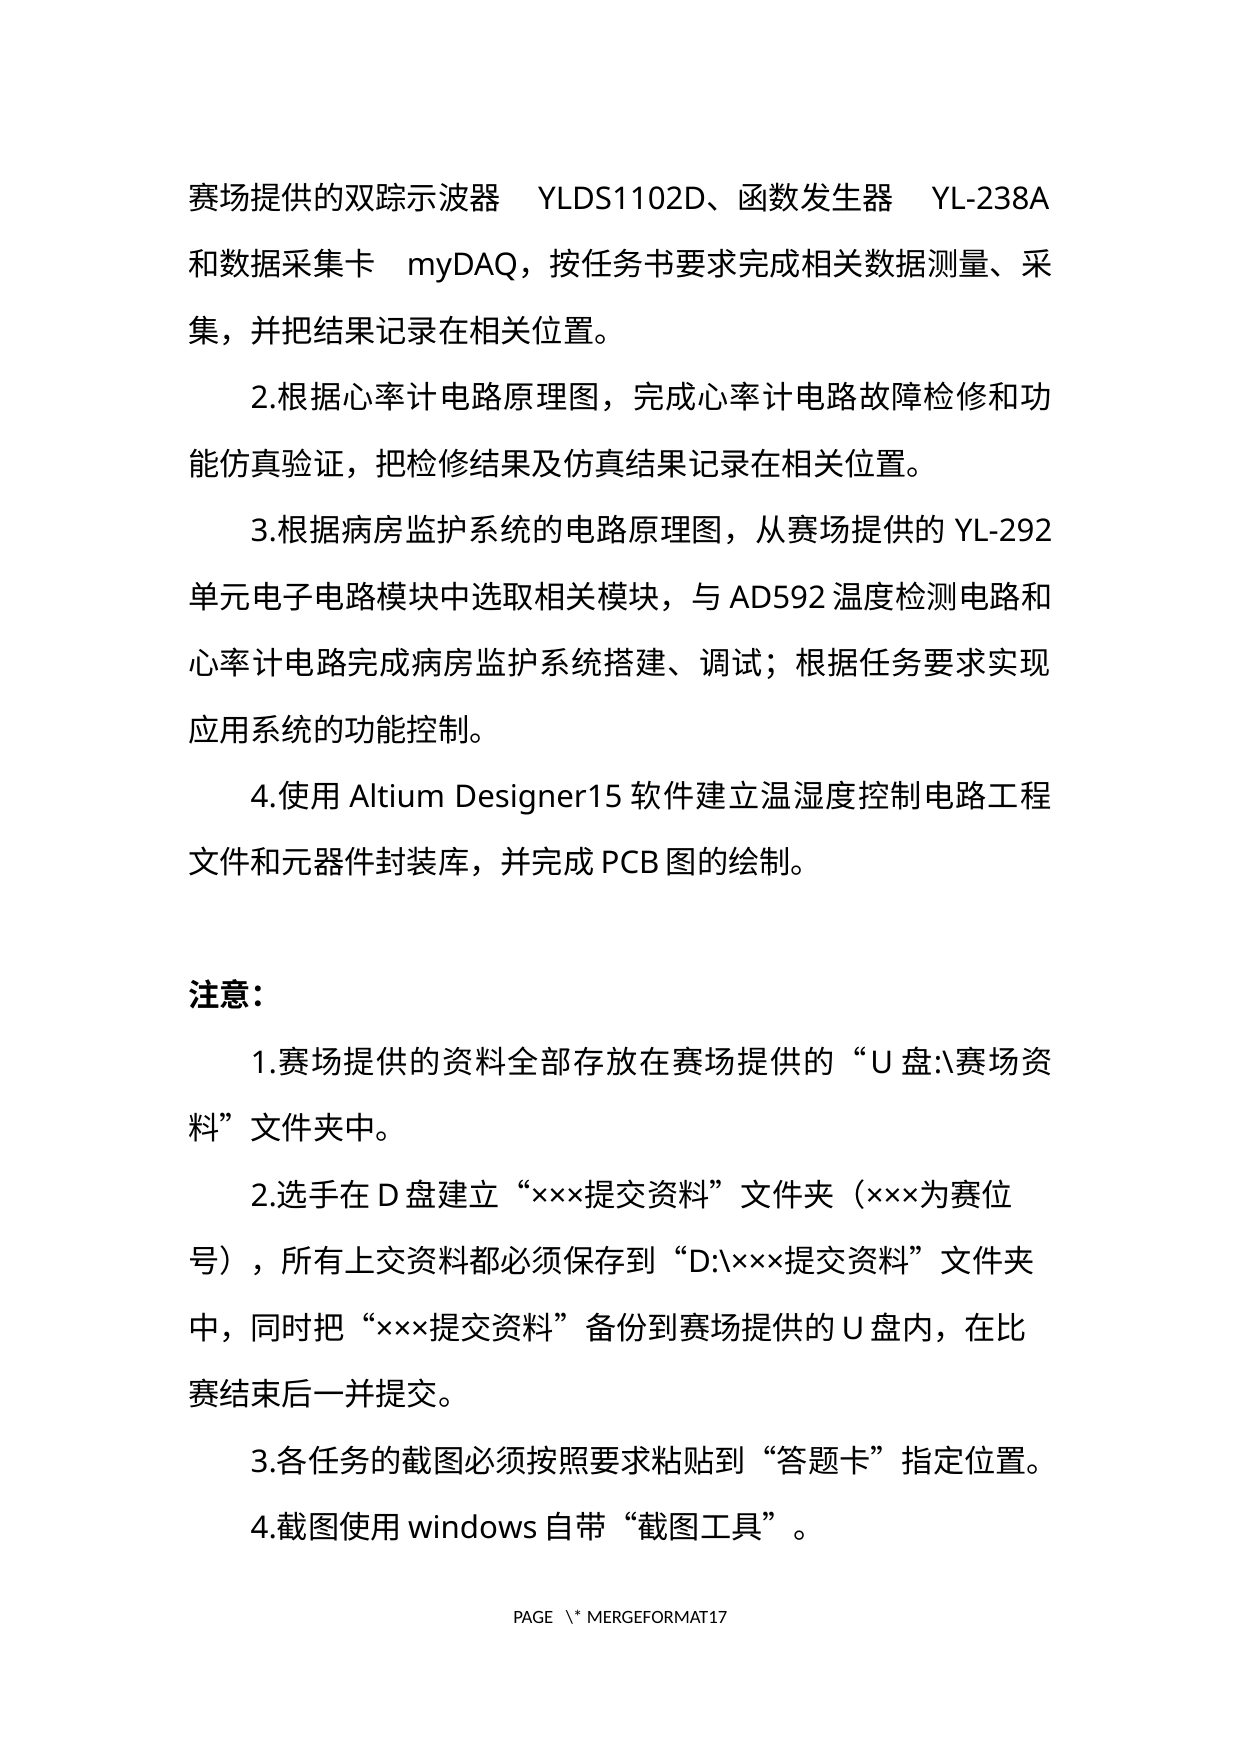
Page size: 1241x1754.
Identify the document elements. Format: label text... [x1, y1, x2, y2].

text 3.根据病房监护系统的电路原理图，从赛场提供的YL-292单元电子电路模块中选取相关模块，与AD592温度检测电路和心率计电路完成病房监护系统搭建、调试；根据任务要求实现应用系统的功能控制。 [188, 495, 1052, 761]
text 注意： [188, 960, 1052, 1026]
text 2.根据心率计电路原理图，完成心率计电路故障检修和功能仿真验证，把检修结果及仿真结果记录在相关位置。 [188, 362, 1052, 495]
text 1.赛场提供的资料全部存放在赛场提供的“U盘:\赛场资料”文件夹中。 [188, 1026, 1052, 1159]
text 4.截图使用windows自带“截图工具”。 [188, 1492, 1052, 1558]
text 3.各任务的截图必须按照要求粘贴到“答题卡”指定位置。 [188, 1425, 1052, 1492]
text 4.使用Altium Designer15软件建立温湿度控制电路工程文件和元器件封装库，并完成PCB图的绘制。 [188, 761, 1052, 893]
text 2.选手在D盘建立“×××提交资料”文件夹（×××为赛位号），所有上交资料都必须保存到“D:\×××提交资料”文件夹中，同时把“×××提交资料”备份到赛场提供的U盘内，在比赛结束后一并提交。 [188, 1159, 1052, 1425]
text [188, 162, 1052, 362]
